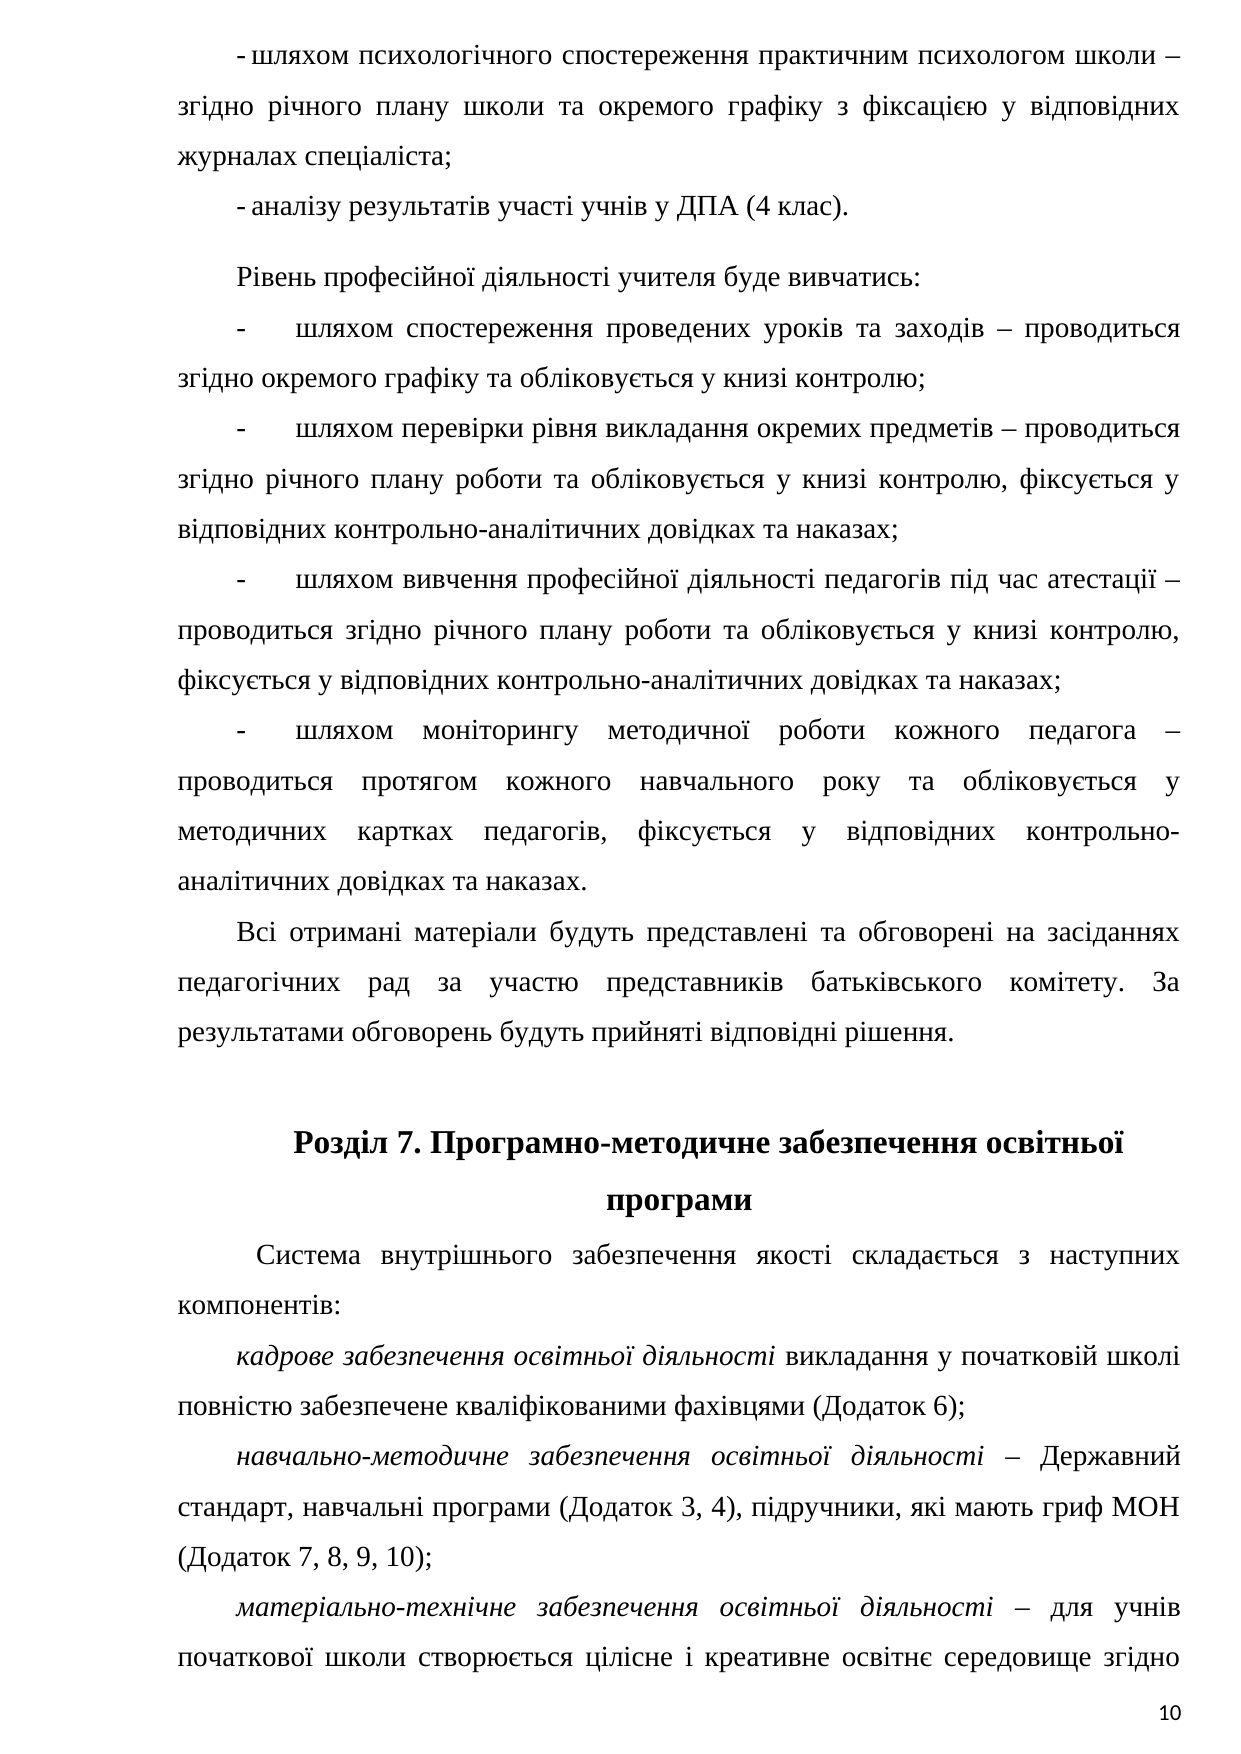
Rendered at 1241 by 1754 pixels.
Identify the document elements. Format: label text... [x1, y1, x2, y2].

list шляхом вивчення професійної діяльності педагогів під час атестації – проводиться згідно річного плану роботи та обліковується у книзі контролю, фіксується у відповідних контрольно-аналітичних довідках та наказах; [177, 561, 1181, 696]
list шляхом психологічного спостереження практичним психологом школи – згідно річного плану школи та окремого графіку з фіксацією у відповідних журналах спеціаліста; [177, 37, 1181, 172]
text кадрове забезпечення освітньої діяльності викладання у початковій школі повністю забезпечене кваліфікованими фахівцями (Додаток 6); [177, 1338, 1181, 1422]
list аналізу результатів участі учнів у ДПА (4 клас). [177, 188, 1181, 222]
text Всі отримані матеріали будуть представлені та обговорені на засіданнях педагогічних рад за участю представників батьківського комітету. За результатами обговорень будуть прийняті відповідні рішення. [177, 914, 1181, 1048]
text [177, 1589, 1181, 1673]
list шляхом перевірки рівня викладання окремих предметів – проводиться згідно річного плану роботи та обліковується у книзі контролю, фіксується у відповідних контрольно-аналітичних довідках та наказах; [177, 411, 1181, 545]
list шляхом моніторингу методичної роботи кожного педагога – проводиться протягом кожного навчального року та обліковується у методичних картках педагогів, фіксується у відповідних контрольно-аналітичних довідках та наказах. [177, 712, 1181, 897]
text Рівень професійної діяльності учителя буде вивчатись: [177, 259, 1181, 293]
text навчально-методичне забезпечення освітньої діяльності – Державний стандарт, навчальні програми (Додаток 3, 4), підручники, які мають гриф МОН (Додаток 7, 8, 9, 10); [177, 1438, 1181, 1572]
list шляхом спостереження проведених уроків та заходів – проводиться згідно окремого графіку та обліковується у книзі контролю; [177, 310, 1181, 394]
text Розділ 7. Програмно-методичне забезпечення освітньої програми [177, 1122, 1181, 1218]
text Система внутрішнього забезпечення якості складається з наступних компонентів: [177, 1237, 1181, 1321]
